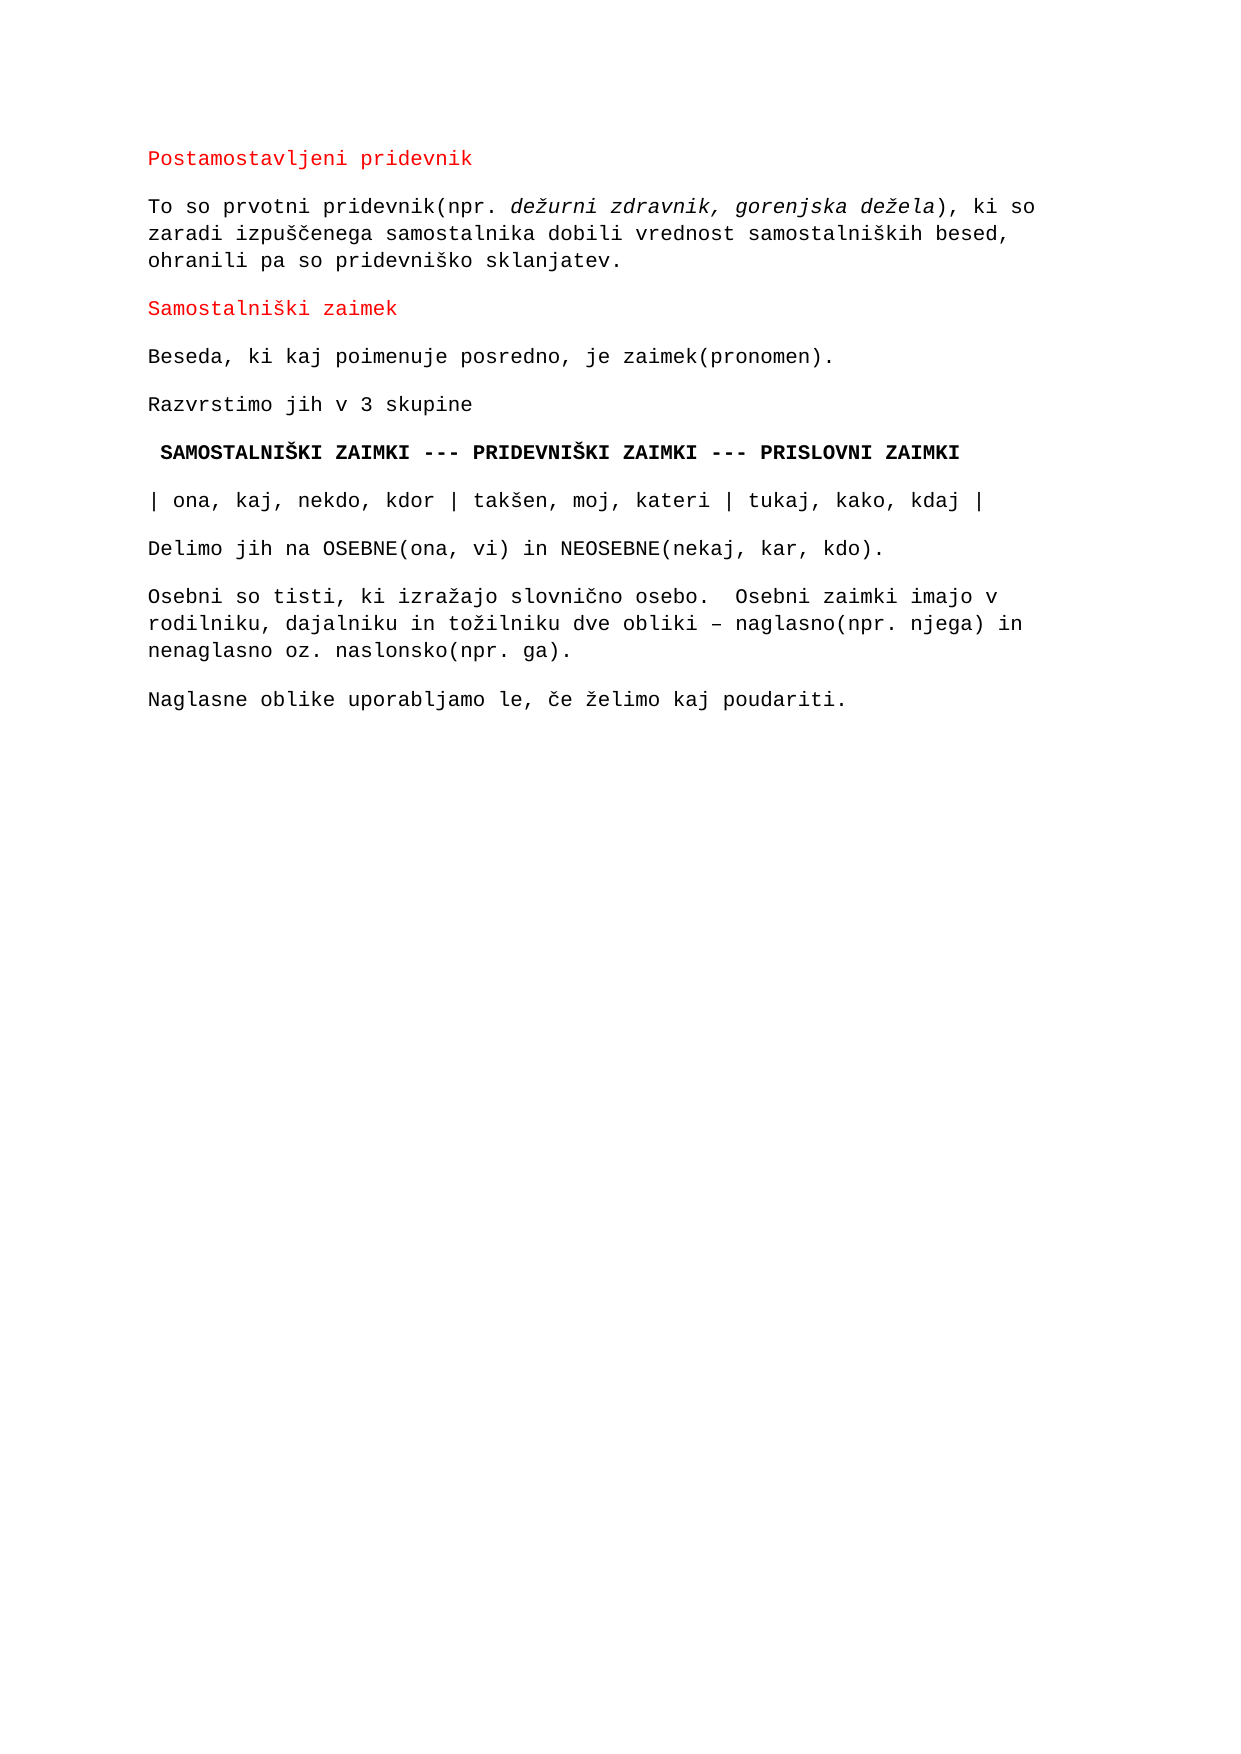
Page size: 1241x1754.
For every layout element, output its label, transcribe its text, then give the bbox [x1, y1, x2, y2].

text Postamostavljeni pridevnik [148, 148, 1093, 171]
text Beseda, ki kaj poimenuje posredno, je zaimek(pronomen). [148, 346, 1093, 370]
text Razvrstimo jih v 3 skupine [148, 394, 1093, 418]
text Delimo jih na OSEBNE(ona, vi) in NEOSEBNE(nekaj, kar, kdo). [148, 538, 1093, 562]
text Samostalniški zaimek [148, 298, 1093, 322]
text | ona, kaj, nekdo, kdor | takšen, moj, kateri | tukaj, kako, kdaj | [148, 490, 1093, 514]
text SAMOSTALNIŠKI ZAIMKI --- PRIDEVNIŠKI ZAIMKI --- PRISLOVNI ZAIMKI [148, 442, 1093, 466]
text To so prvotni pridevnik(npr. dežurni zdravnik, gorenjska dežela), ki so zaradi izpuščenega samostalnika dobili vrednost samostalniških besed, ohranili pa so pridevniško sklanjatev. [148, 196, 1093, 274]
text Osebni so tisti, ki izražajo slovnično osebo. Osebni zaimki imajo v rodilniku, dajalniku in tožilniku dve obliki – naglasno(npr. njega) in nenaglasno oz. naslonsko(npr. ga). [148, 586, 1093, 664]
text Naglasne oblike uporabljamo le, če želimo kaj poudariti. [148, 688, 1093, 712]
